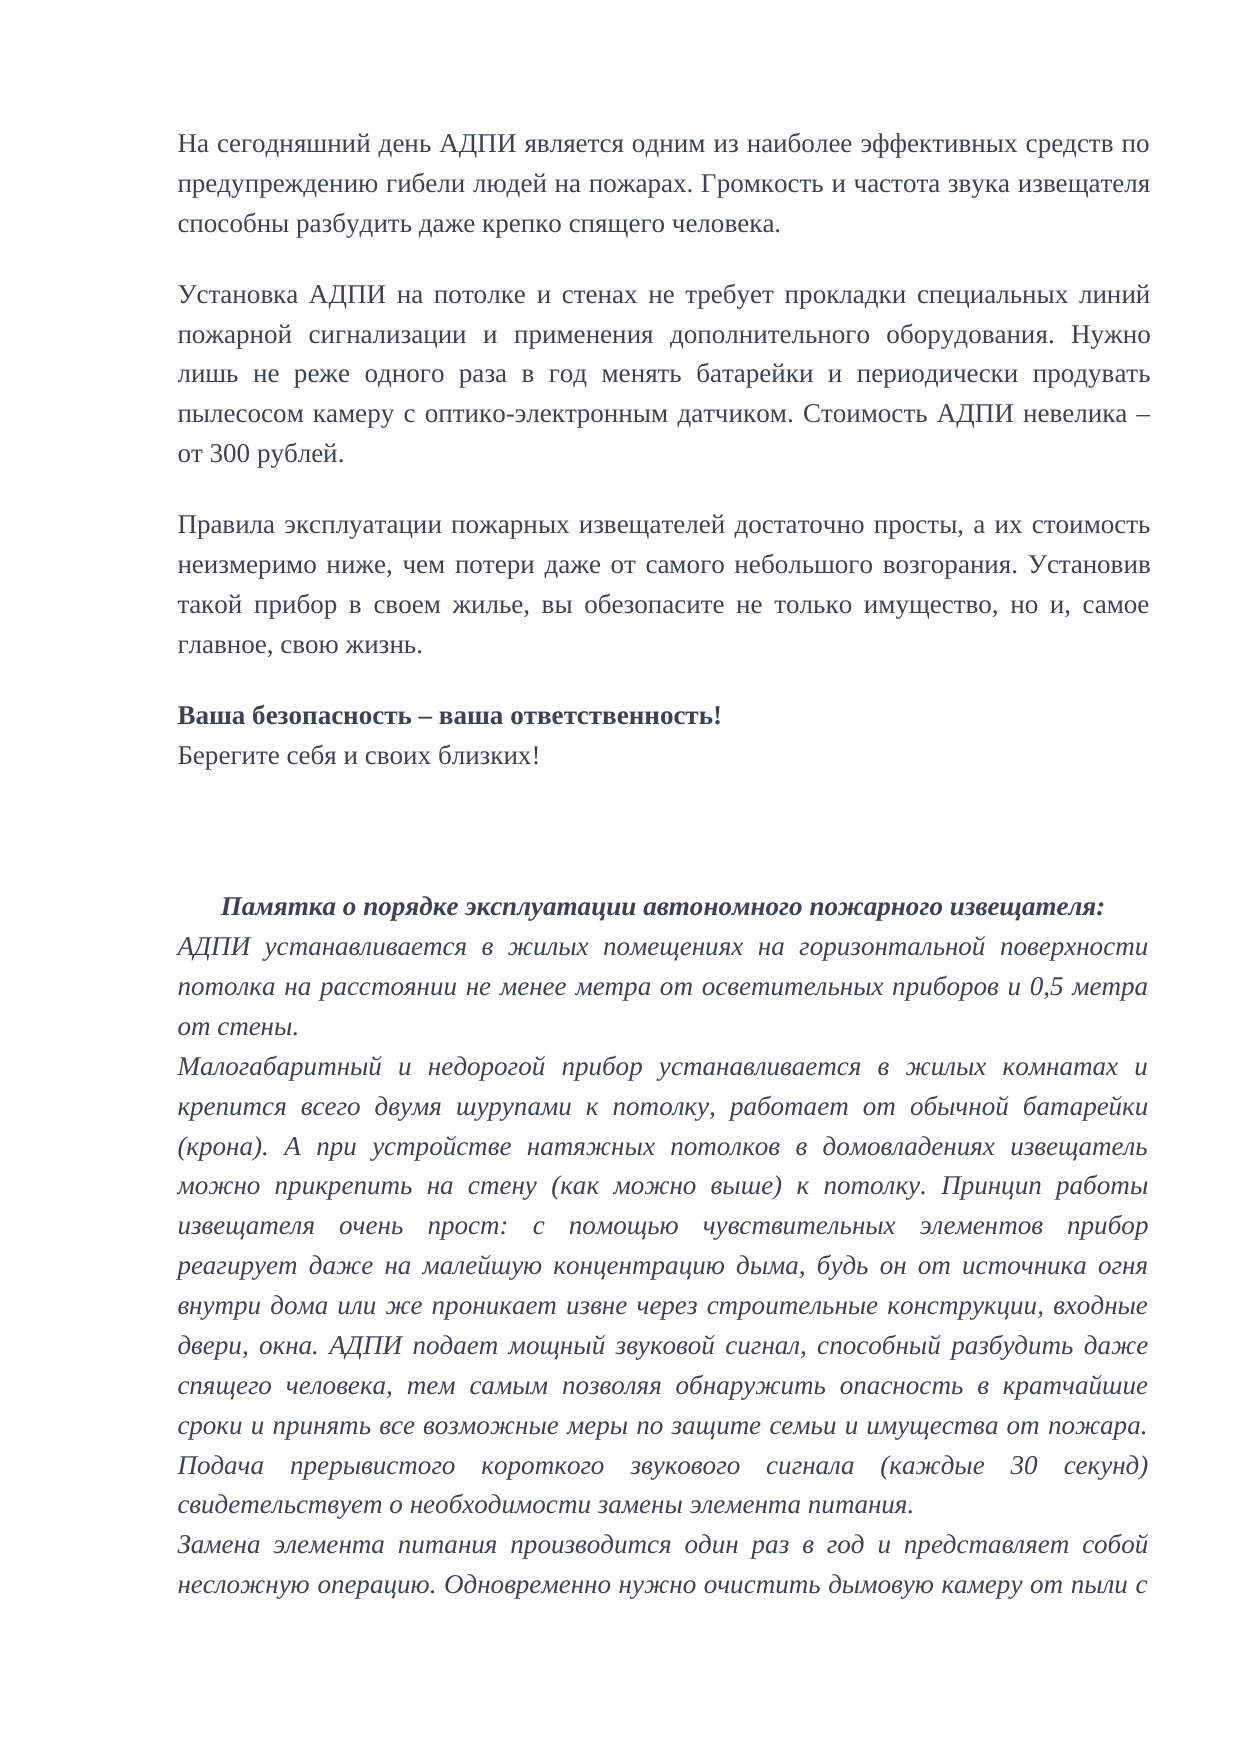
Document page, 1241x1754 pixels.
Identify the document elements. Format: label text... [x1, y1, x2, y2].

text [177, 1520, 1152, 1599]
text На сегодняшний день АДПИ является одним из наиболее эффективных средств по предупреждению гибели людей на пожарах. Громкость и частота звука извещателя способны разбудить даже крепко спящего человека. [177, 118, 1152, 238]
text Установка АДПИ на потолке и стенах не требует прокладки специальных линий пожарной сигнализации и применения дополнительного оборудования. Нужно лишь не реже одного раза в год менять батарейки и периодически продувать пылесосом камеру с оптико-электронным датчиком. Стоимость АДПИ невелика – от 300 рублей. [177, 269, 1152, 468]
text Правила эксплуатации пожарных извещателей достаточно просты, а их стоимость неизмеримо ниже, чем потери даже от самого небольшого возгорания. Установив такой прибор в своем жилье, вы обезопасите не только имущество, но и, самое главное, свою жизнь. [177, 500, 1152, 659]
text Малогабаритный и недорогой прибор устанавливается в жилых комнатах и крепится всего двумя шурупами к потолку, работает от обычной батарейки (крона). А при устройстве натяжных потолков в домовладениях извещатель можно прикрепить на стену (как можно выше) к потолку. Принцип работы извещателя очень прост: с помощью чувствительных элементов прибор реагирует даже на малейшую концентрацию дыма, будь он от источника огня внутри дома или же проникает извне через строительные конструкции, входные двери, окна. АДПИ подает мощный звуковой сигнал, способный разбудить даже спящего человека, тем самым позволяя обнаружить опасность в кратчайшие сроки и принять все возможные меры по защите семьи и имущества от пожара. Подача прерывистого короткого звукового сигнала (каждые 30 секунд) свидетельствует о необходимости замены элемента питания. [177, 1041, 1152, 1520]
text Берегите себя и своих близких! [177, 731, 1152, 770]
text Ваша безопасность – ваша ответственность! [177, 691, 1152, 731]
text Памятка о порядке эксплуатации автономного пожарного извещателя: [177, 881, 1152, 921]
text АДПИ устанавливается в жилых помещениях на горизонтальной поверхности потолка на расстоянии не менее метра от осветительных приборов и 0,5 метра от стены. [177, 921, 1152, 1041]
